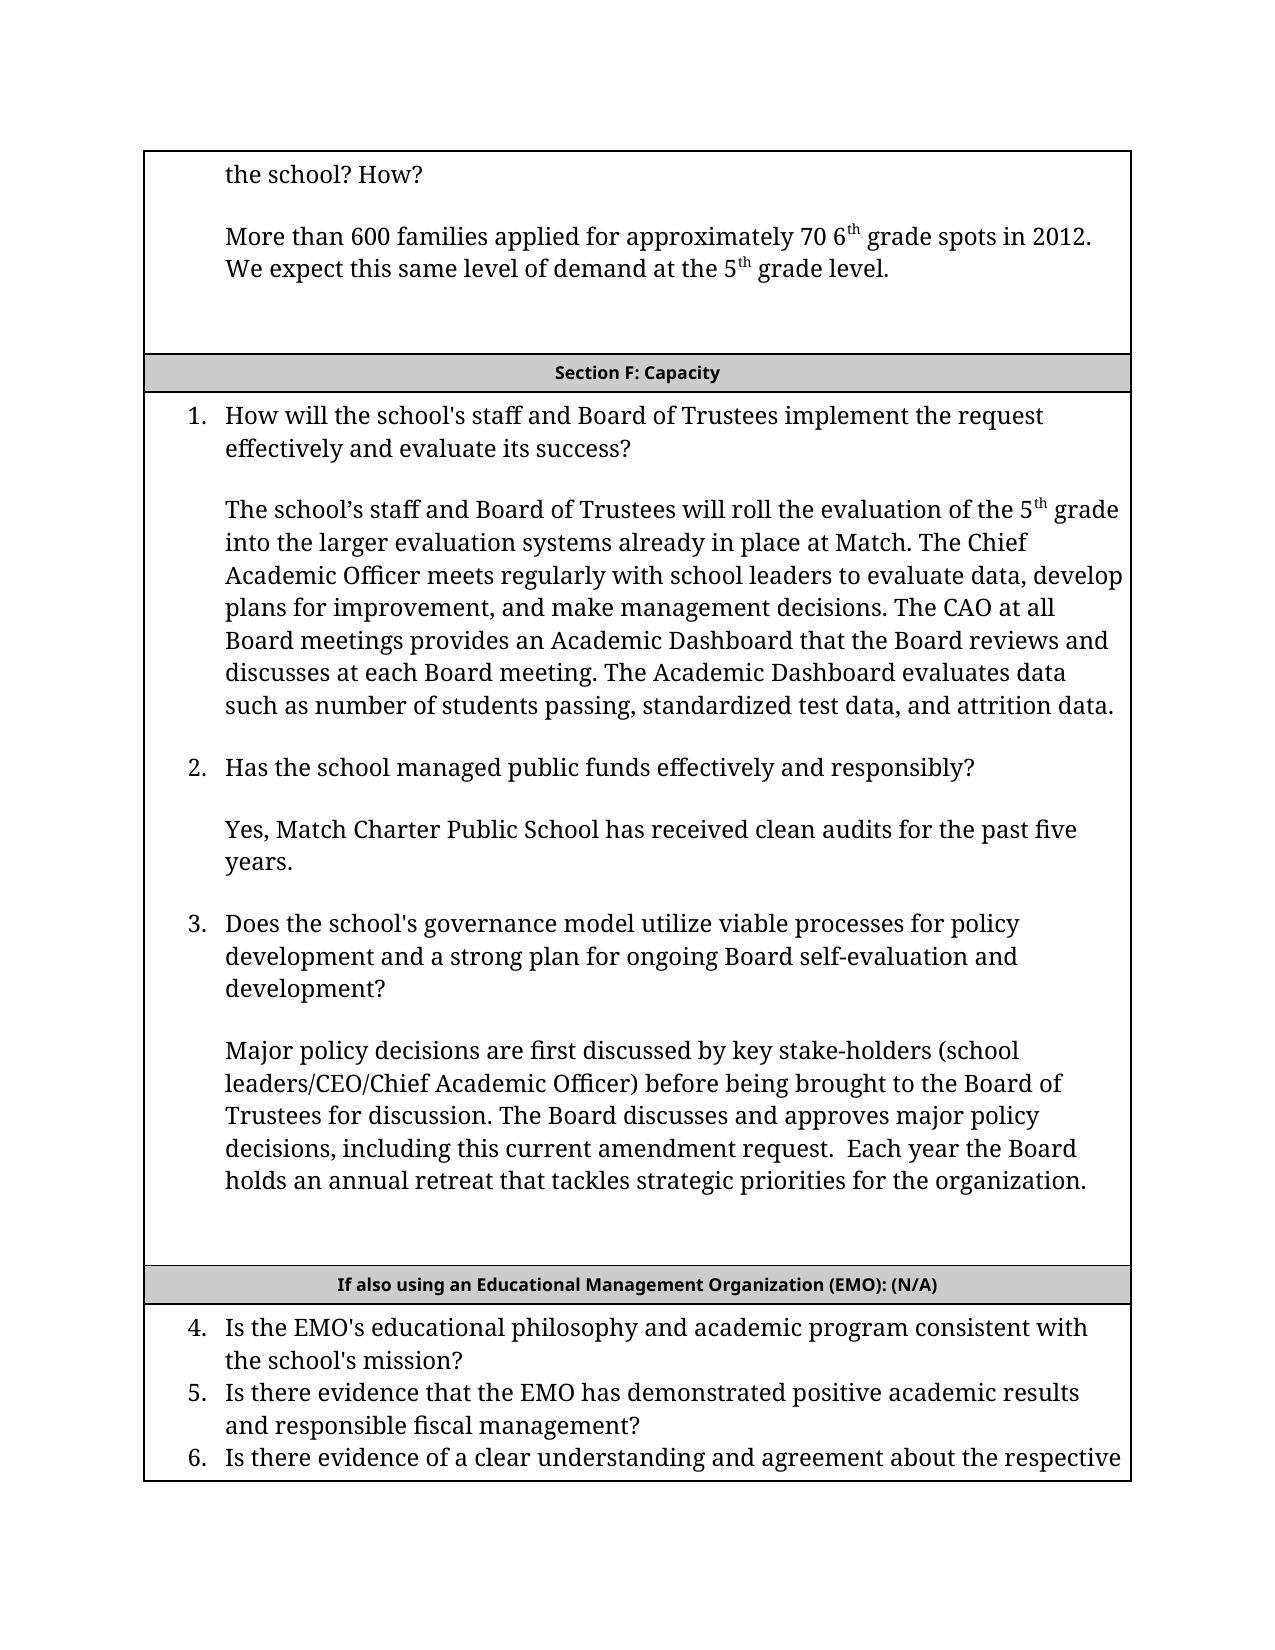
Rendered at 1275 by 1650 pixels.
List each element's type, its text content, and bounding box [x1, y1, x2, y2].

table_cell Section F: Capacity [145, 355, 1130, 391]
table_cell If also using an Educational Management Organization (EMO): (N/A) [145, 1266, 1130, 1303]
table_cell How will the school's staff and Board of Trustees implement the request effectively and evaluate its success? The school’s staff and Board of Trustees will roll the evaluation of the 5th grade into the larger evaluation systems already in place at Match. The Chief Academic Officer meets regularly with school leaders to evaluate data, develop plans for improvement, and make management decisions. The CAO at all Board meetings provides an Academic Dashboard that the Board reviews and discusses at each Board meeting. The Academic Dashboard evaluates data such as number of students passing, standardized test data, and attrition data. Has the school managed public funds effectively and responsibly? Yes, Match Charter Public School has received clean audits for the past five years. Does the school's governance model utilize viable processes for policy development and a strong plan for ongoing Board self-evaluation and development? Major policy decisions are first discussed by key stake-holders (school leaders/CEO/Chief Academic Officer) before being brought to the Board of Trustees for discussion. The Board discusses and approves major policy decisions, including this current amendment request. Each year the Board holds an annual retreat that tackles strategic priorities for the organization. [145, 393, 1130, 1265]
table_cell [145, 1305, 1130, 1480]
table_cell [145, 152, 1130, 353]
